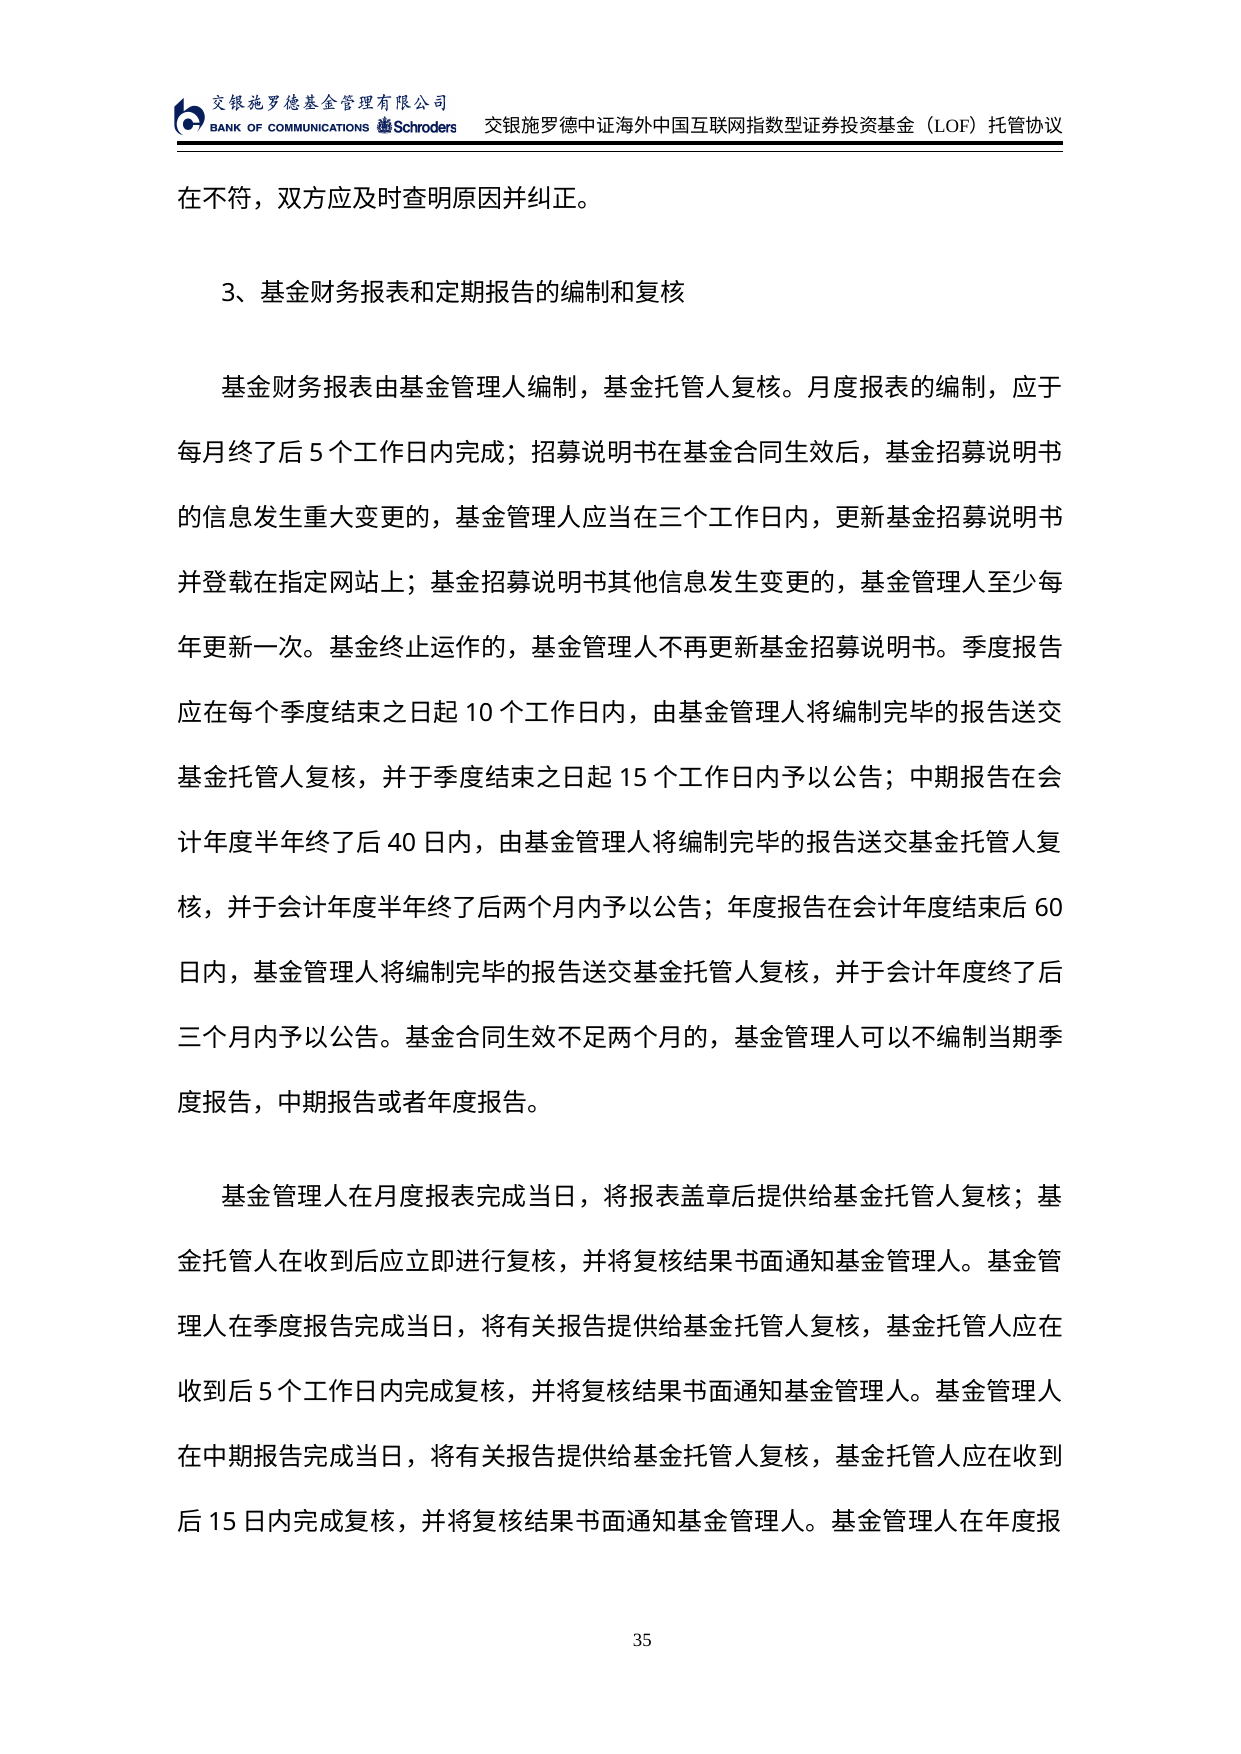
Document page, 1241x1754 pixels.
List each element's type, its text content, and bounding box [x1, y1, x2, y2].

text 3、基金财务报表和定期报告的编制和复核 [177, 258, 1063, 323]
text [177, 164, 1063, 229]
picture [174, 94, 457, 135]
text 基金财务报表由基金管理人编制，基金托管人复核。月度报表的编制，应于每月终了后5个工作日内完成；招募说明书在基金合同生效后，基金招募说明书的信息发生重大变更的，基金管理人应当在三个工作日内，更新基金招募说明书并登载在指定网站上；基金招募说明书其他信息发生变更的，基金管理人至少每年更新一次。基金终止运作的，基金管理人不再更新基金招募说明书。季度报告应在每个季度结束之日起10个工作日内，由基金管理人将编制完毕的报告送交基金托管人复核，并于季度结束之日起15个工作日内予以公告；中期报告在会计年度半年终了后40日内，由基金管理人将编制完毕的报告送交基金托管人复核，并于会计年度半年终了后两个月内予以公告；年度报告在会计年度结束后60日内，基金管理人将编制完毕的报告送交基金托管人复核，并于会计年度终了后三个月内予以公告。基金合同生效不足两个月的，基金管理人可以不编制当期季度报告，中期报告或者年度报告。 [177, 353, 1063, 1133]
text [177, 1162, 1063, 1552]
